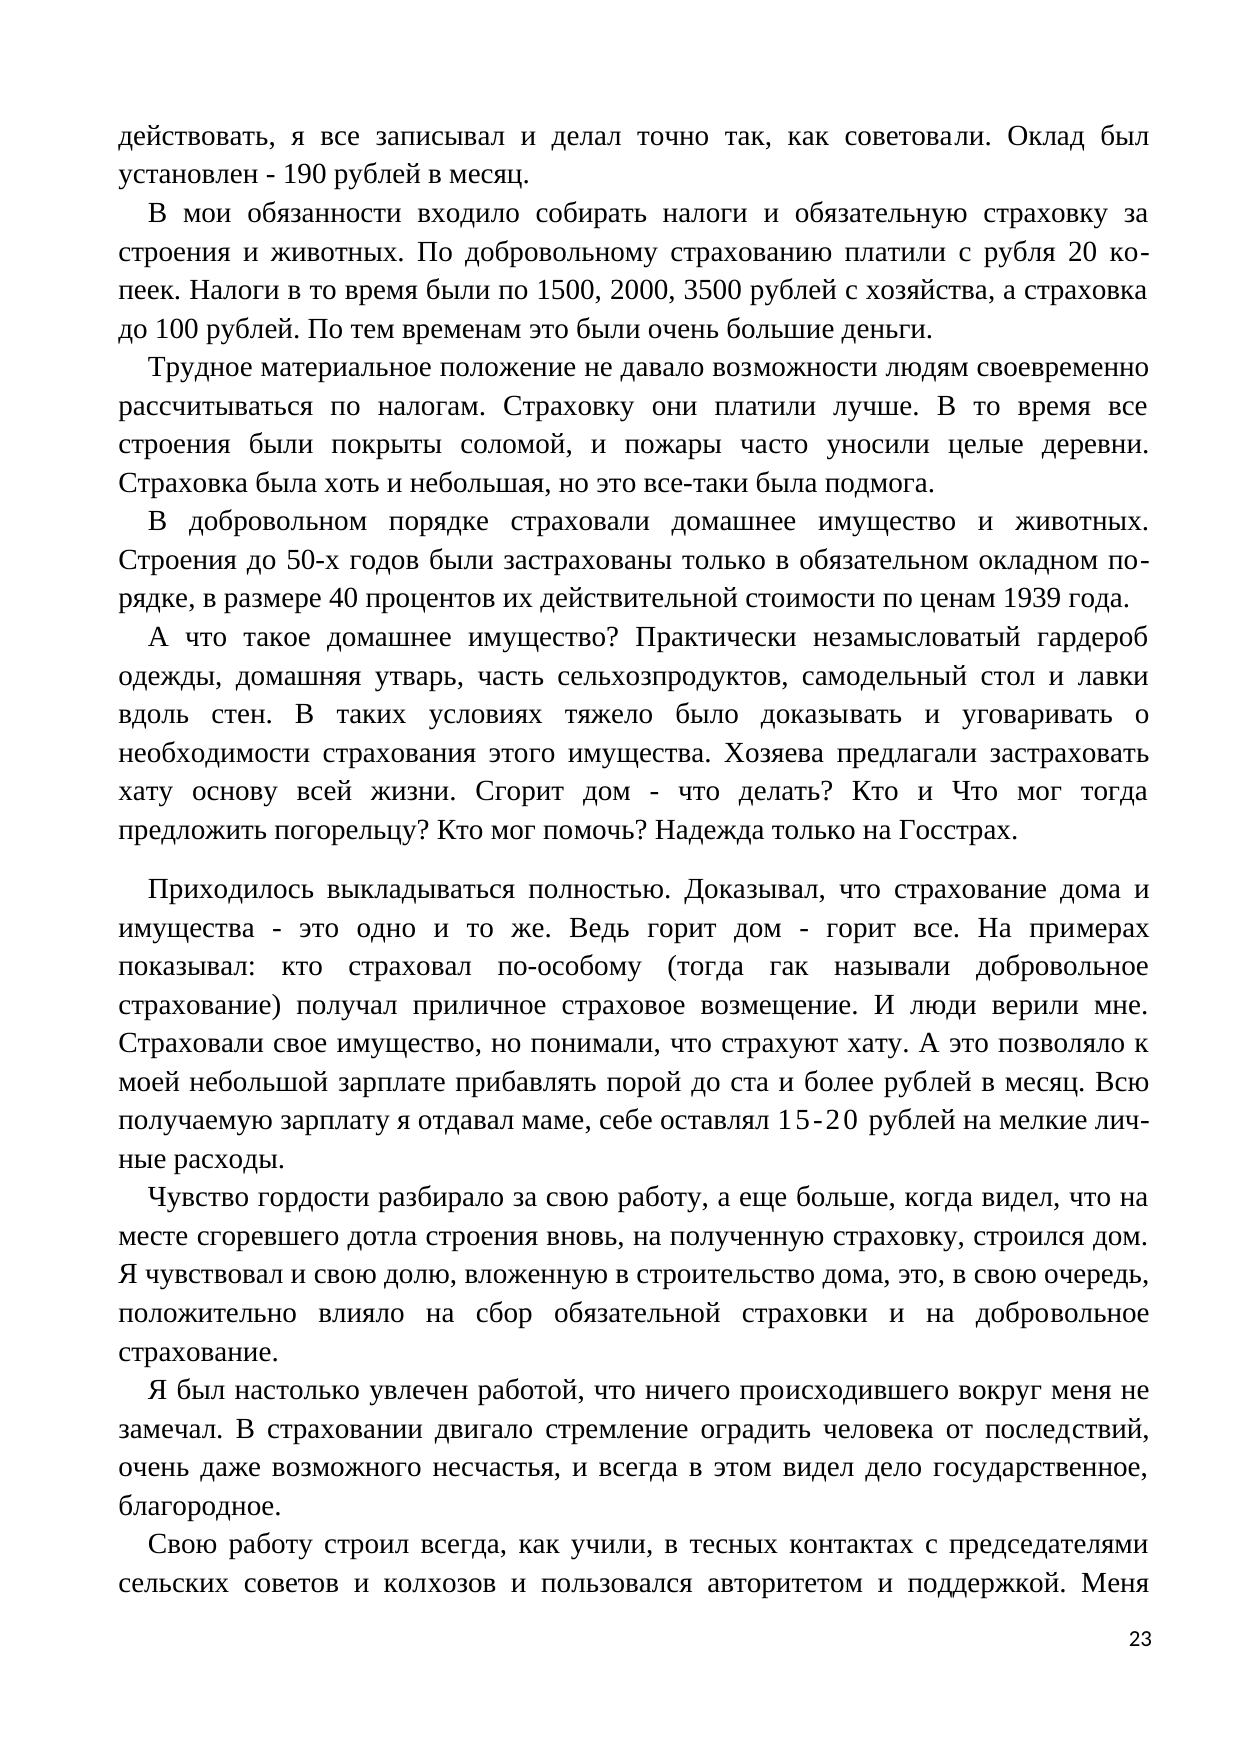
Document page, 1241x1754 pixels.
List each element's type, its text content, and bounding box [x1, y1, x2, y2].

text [118, 118, 1149, 190]
text В добровольном порядке страховали домашнее имущество и животных. Строения до 50-х годов были застрахованы только в обязательном окладном порядке, в размере 40 процентов их действительной стоимости по ценам 1939 года. [118, 503, 1149, 614]
text Я был настолько увлечен работой, что ничего происходившего вокруг меня не замечал. В страховании двигало стремление оградить человека от последствий, очень даже возможного несчастья, и всегда в этом видел дело государственное, благородное. [118, 1372, 1149, 1521]
text Чувство гордости разбирало за свою работу, а еще больше, когда видел, что на месте сгоревшего дотла строения вновь, на полученную страховку, строился дом. Я чувствовал и свою долю, вложенную в строительство дома, это, в свою очередь, положительно влияло на сбор обязательной страховки и на добровольное страхование. [118, 1179, 1149, 1367]
text Приходилось выкладываться полностью. Доказывал, что страхование дома и имущества - это одно и то же. Ведь горит дом - горит все. На примерах показывал: кто страховал по-особому (тогда гак называли добровольное страхование) получал приличное страховое возмещение. И люди верили мне. Страховали свое имущество, но понимали, что страхуют хату. А это позволяло к моей небольшой зарплате прибавлять порой до ста и более рублей в месяц. Всю получаемую зарплату я отдавал маме, себе оставлял 15-20 рублей на мелкие личные расходы. [118, 871, 1149, 1174]
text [118, 1526, 1149, 1598]
text В мои обязанности входило собирать налоги и обязательную страховку за строения и животных. По добровольному страхованию платили с рубля 20 копеек. Налоги в то время были по 1500, 2000, 3500 рублей с хозяйства, а страховка до 100 рублей. По тем временам это были очень большие деньги. [118, 195, 1149, 344]
text А что такое домашнее имущество? Практически незамысловатый гардероб одежды, домашняя утварь, часть сельхозпродуктов, самодельный стол и лавки вдоль стен. В таких условиях тяжело было доказывать и уговаривать о необходимости страхования этого имущества. Хозяева предлагали застраховать хату основу всей жизни. Сгорит дом - что делать? Кто и Что мог тогда предложить погорельцу? Кто мог помочь? Надежда только на Госстрах. [118, 619, 1149, 845]
text Трудное материальное положение не давало возможности людям своевременно рассчитываться по налогам. Страховку они платили лучше. В то время все строения были покрыты соломой, и пожары часто уносили целые деревни. Страховка была хоть и небольшая, но это все-таки была подмога. [118, 349, 1149, 498]
